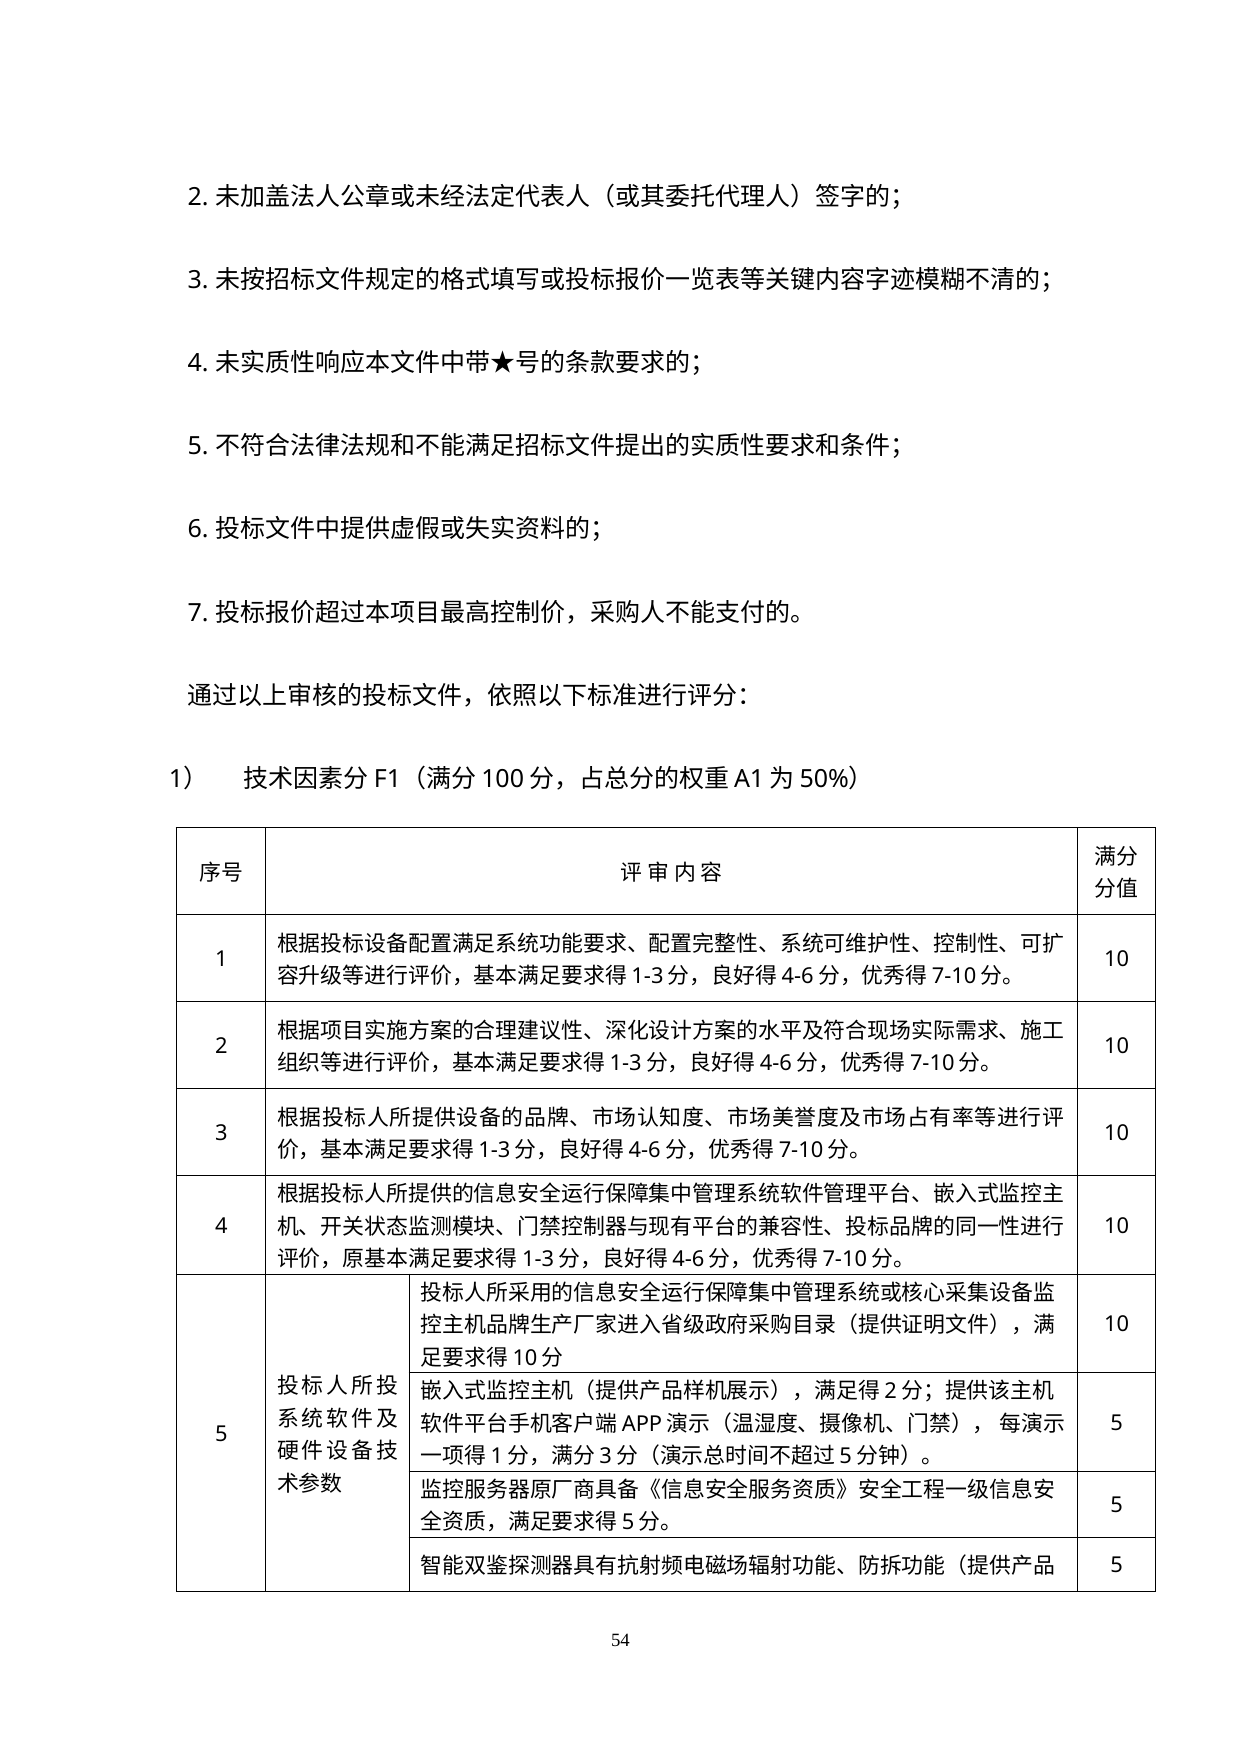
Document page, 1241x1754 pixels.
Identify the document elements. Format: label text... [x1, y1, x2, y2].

table_header 评 审 内 容 [266, 828, 1077, 914]
table_cell 3 [177, 1089, 265, 1175]
list 技术因素分F1（满分100分，占总分的权重A1为50%） [169, 744, 1053, 809]
table_cell 2 [177, 1002, 265, 1088]
table_header 满分分值 [1078, 828, 1155, 914]
table_cell 10 [1078, 1089, 1155, 1175]
text 6. 投标文件中提供虚假或失实资料的； [187, 494, 1053, 559]
text 3. 未按招标文件规定的格式填写或投标报价一览表等关键内容字迹模糊不清的； [187, 245, 1053, 310]
text 2. 未加盖法人公章或未经法定代表人（或其委托代理人）签字的； [187, 162, 1053, 227]
text 通过以上审核的投标文件，依照以下标准进行评分： [187, 661, 1053, 726]
table_cell 5 [177, 1275, 265, 1591]
table_cell 5 [1078, 1538, 1155, 1591]
table_cell 根据投标设备配置满足系统功能要求、配置完整性、系统可维护性、控制性、可扩容升级等进行评价，基本满足要求得1-3分，良好得4-6分，优秀得7-10分。 [266, 915, 1077, 1001]
text 5. 不符合法律法规和不能满足招标文件提出的实质性要求和条件； [187, 411, 1053, 476]
table_cell 10 [1078, 915, 1155, 1001]
table_cell 根据项目实施方案的合理建议性、深化设计方案的水平及符合现场实际需求、施工组织等进行评价，基本满足要求得1-3分，良好得4-6分，优秀得7-10分。 [266, 1002, 1077, 1088]
table_cell 10 [1078, 1176, 1155, 1273]
table_cell 根据投标人所提供设备的品牌、市场认知度、市场美誉度及市场占有率等进行评价，基本满足要求得1-3分，良好得4-6分，优秀得7-10分。 [266, 1089, 1077, 1175]
table_cell 监控服务器原厂商具备《信息安全服务资质》安全工程一级信息安全资质，满足要求得5分。 [410, 1472, 1077, 1537]
table_header 序号 [177, 828, 265, 914]
table_cell 1 [177, 915, 265, 1001]
table_cell 嵌入式监控主机（提供产品样机展示），满足得2分；提供该主机软件平台手机客户端APP演示（温湿度、摄像机、门禁）， 每演示一项得1分，满分3分（演示总时间不超过5分钟）。 [410, 1373, 1077, 1471]
text 7. 投标报价超过本项目最高控制价，采购人不能支付的。 [187, 578, 1053, 643]
table_cell 4 [177, 1176, 265, 1273]
table_cell 投标人所投系统软件及硬件设备技术参数 [266, 1275, 409, 1591]
table_cell 投标人所采用的信息安全运行保障集中管理系统或核心采集设备监控主机品牌生产厂家进入省级政府采购目录（提供证明文件），满足要求得10分 [410, 1275, 1077, 1372]
table_cell 根据投标人所提供的信息安全运行保障集中管理系统软件管理平台、嵌入式监控主机、开关状态监测模块、门禁控制器与现有平台的兼容性、投标品牌的同一性进行评价，原基本满足要求得1-3分，良好得4-6分，优秀得7-10分。 [266, 1176, 1077, 1273]
text 4. 未实质性响应本文件中带★号的条款要求的； [187, 328, 1053, 393]
table_cell 5 [1078, 1373, 1155, 1471]
table_cell 10 [1078, 1275, 1155, 1372]
table_cell 10 [1078, 1002, 1155, 1088]
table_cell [410, 1538, 1077, 1591]
table_cell 5 [1078, 1472, 1155, 1537]
